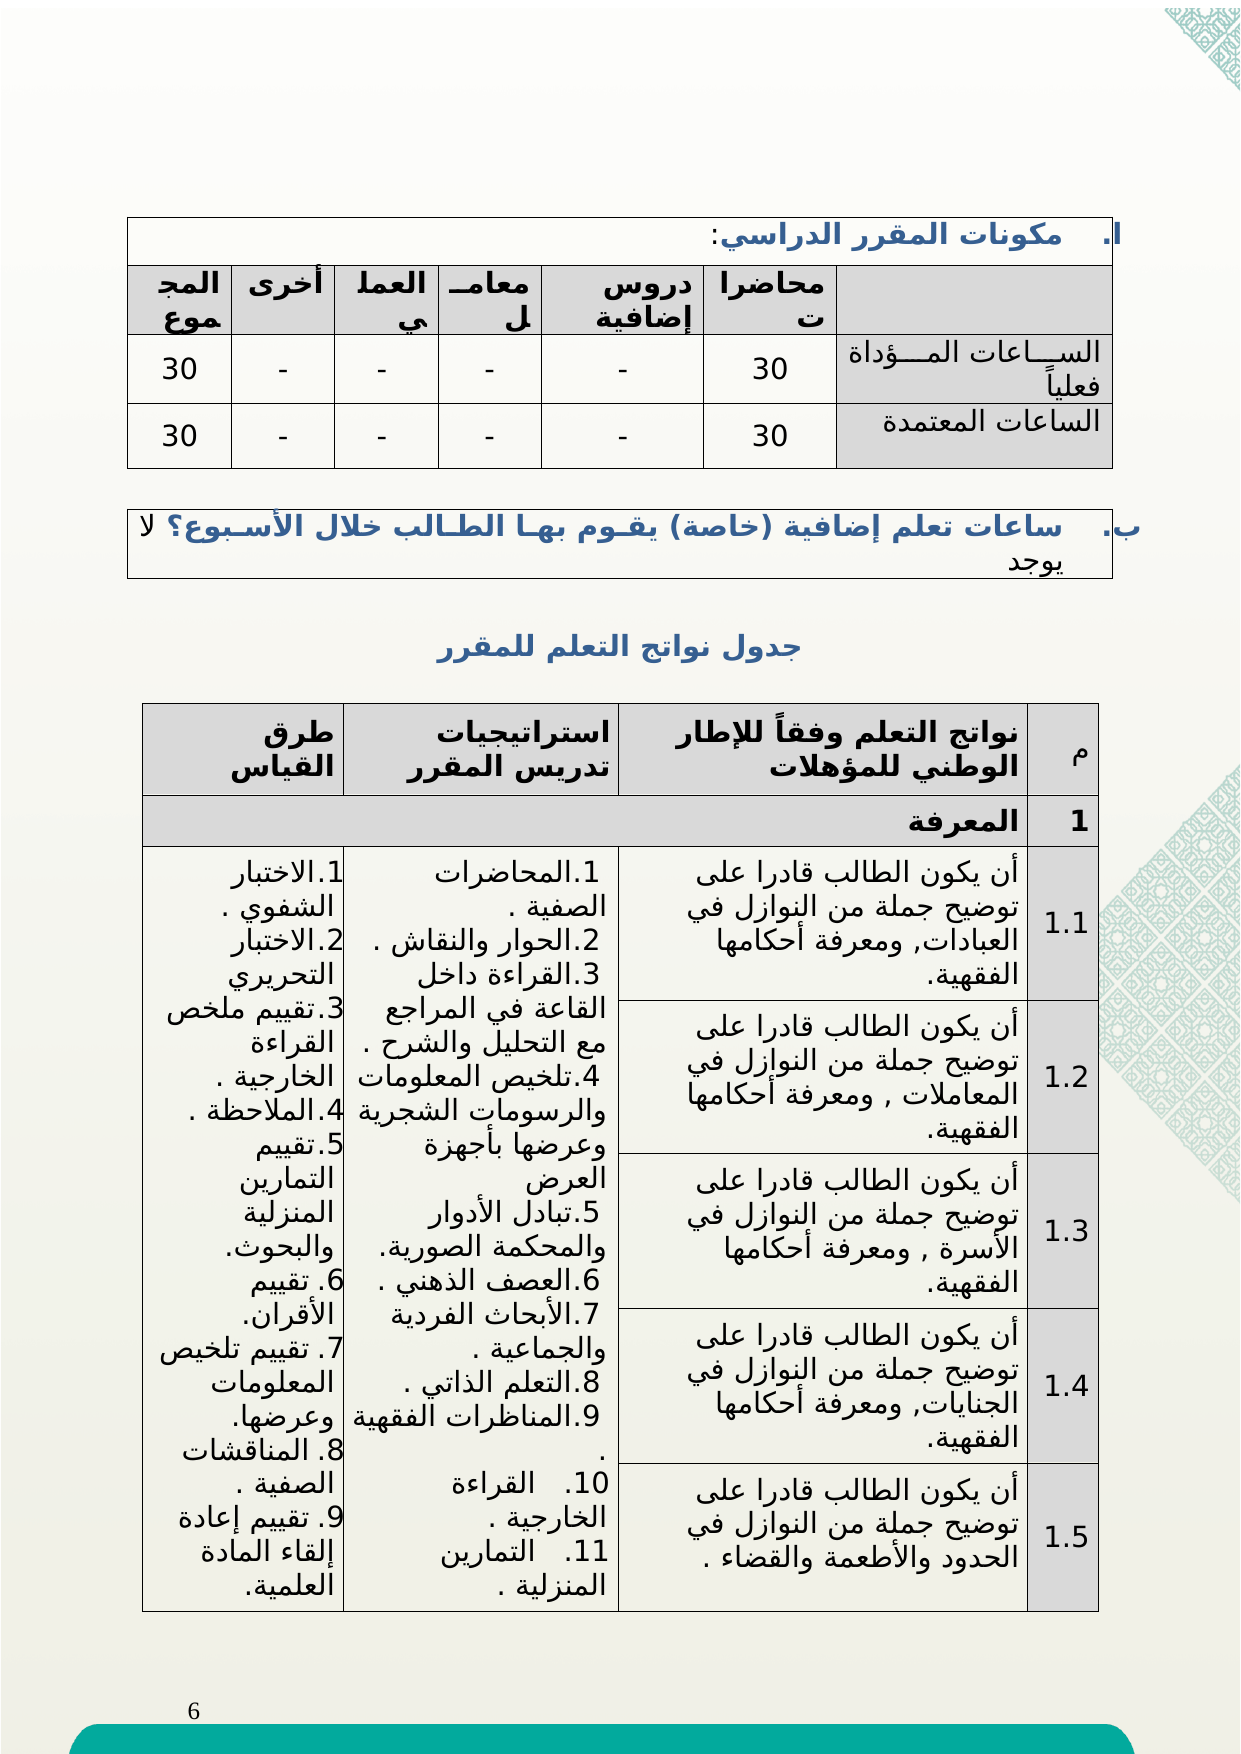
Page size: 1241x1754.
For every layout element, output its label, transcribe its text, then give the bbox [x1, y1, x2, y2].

table_cell محاضرات [704, 266, 836, 334]
table_cell 30 [704, 404, 836, 468]
table_cell أن يكون الطالب قادرا على توضيح جملة من النوازل في المعاملات , ومعرفة أحكامها الفقهية. [619, 1001, 1027, 1153]
table_header استراتيجيات تدريس المقرر [344, 704, 618, 794]
table_cell أن يكون الطالب قادرا على توضيح جملة من النوازل في الحدود والأطعمة والقضاء . [619, 1464, 1027, 1611]
table_cell 1.2 [1028, 1001, 1098, 1153]
table_cell الساعات المؤداة فعلياً [837, 335, 1112, 403]
table_cell أخرى [232, 266, 334, 334]
table_header م [1028, 704, 1098, 794]
table_cell 1 [1028, 796, 1098, 846]
table_cell المعرفة [143, 796, 1027, 846]
table_cell - [232, 335, 334, 403]
text جدول نواتج التعلم للمقرر [187, 629, 1053, 663]
table_header نواتج التعلم وفقاً للإطار الوطني للمؤهلات [619, 704, 1027, 794]
table_cell دروس إضافية [542, 266, 703, 334]
table_cell [837, 266, 1112, 334]
table_header مكونات المقرر الدراسي: [128, 218, 1112, 265]
table_cell - [542, 404, 703, 468]
table_cell - [335, 404, 438, 468]
table_cell - [439, 335, 541, 403]
table_cell الساعات المعتمدة [837, 404, 1112, 468]
table_cell أن يكون الطالب قادرا على توضيح جملة من النوازل في العبادات, ومعرفة أحكامها الفقهية. [619, 847, 1027, 1000]
table_cell 1.3 [1028, 1154, 1098, 1308]
table_header طرق القياس [143, 704, 343, 794]
table_cell المحاضرات الصفية . الحوار والنقاش . القراءة داخل القاعة في المراجع مع التحليل والشرح . تلخيص المعلومات والرسومات الشجرية وعرضها بأجهزة العرض تبادل الأدوار والمحكمة الصورية. العصف الذهني . الأبحاث الفردية والجماعية . التعلم الذاتي . المناظرات الفقهية . القراءة الخارجية . التمارين المنزلية . [344, 847, 618, 1611]
table_cell معامل [439, 266, 541, 334]
table_cell - [542, 335, 703, 403]
table_cell 30 [128, 335, 231, 403]
table_cell 30 [704, 335, 836, 403]
picture [0, 8, 1241, 1754]
table_header ساعات تعلم إضافية (خاصة) يقوم بها الطالب خلال الأسبوع؟ لا يوجد [128, 510, 1112, 577]
table_cell أن يكون الطالب قادرا على توضيح جملة من النوازل في الجنايات, ومعرفة أحكامها الفقهية. [619, 1309, 1027, 1462]
table_cell المجموع [128, 266, 231, 334]
table_cell 1.5 [1028, 1464, 1098, 1611]
table_cell - [232, 404, 334, 468]
table_cell 30 [128, 404, 231, 468]
table_cell العملي [335, 266, 438, 334]
table_cell 1.4 [1028, 1309, 1098, 1462]
table_cell - [335, 335, 438, 403]
table_cell الاختبار الشفوي . الاختبار التحريري تقييم ملخص القراءة الخارجية . الملاحظة . تقييم التمارين المنزلية والبحوث. تقييم الأقران. تقييم تلخيص المعلومات وعرضها. المناقشات الصفية . تقييم إعادة إلقاء المادة العلمية. [143, 847, 343, 1611]
table_cell - [439, 404, 541, 468]
table_cell 1.1 [1028, 847, 1098, 1000]
table_cell أن يكون الطالب قادرا على توضيح جملة من النوازل في الأسرة , ومعرفة أحكامها الفقهية. [619, 1154, 1027, 1308]
